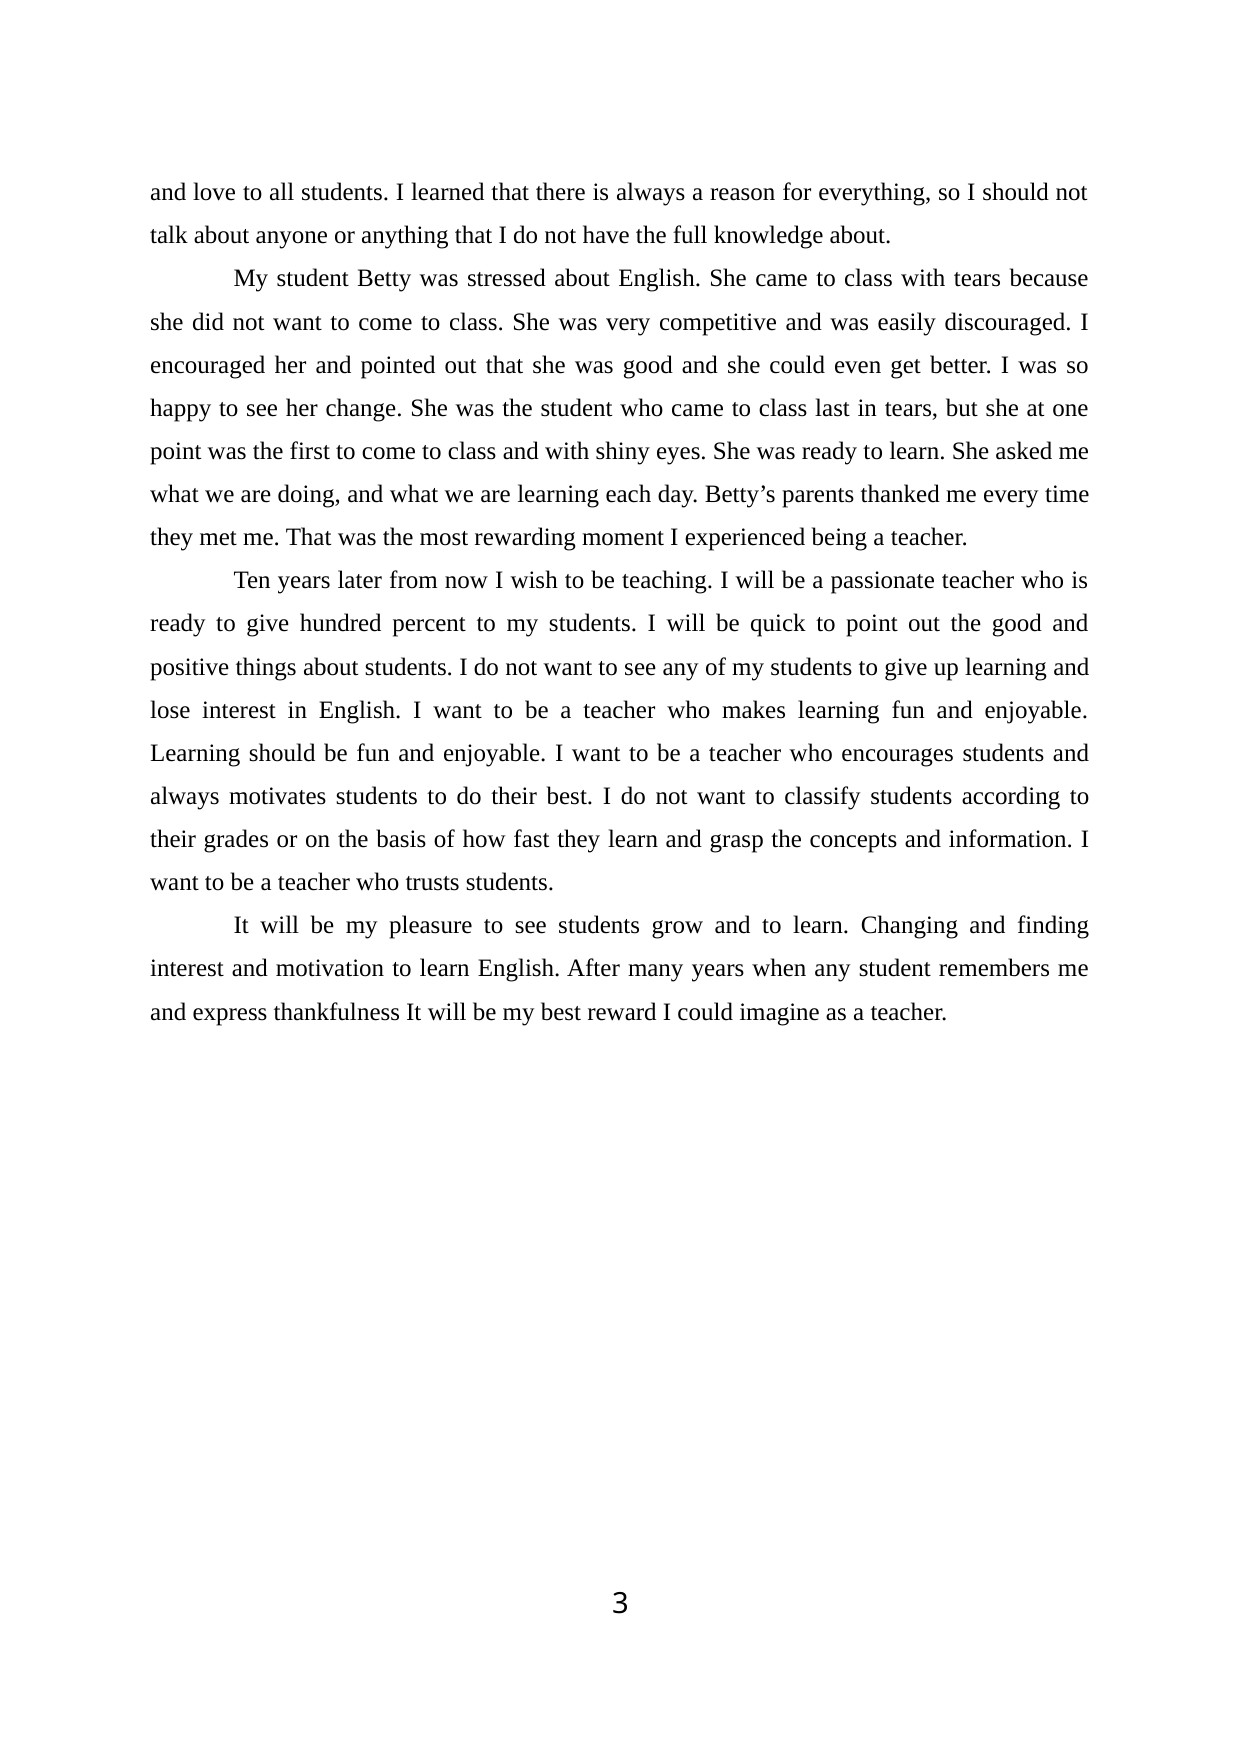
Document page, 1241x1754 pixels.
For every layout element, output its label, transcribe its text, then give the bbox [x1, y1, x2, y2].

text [150, 177, 1090, 249]
text It will be my pleasure to see students grow and to learn. Changing and finding interest and motivation to learn English. After many years when any student remembers me and express thankfulness It will be my best reward I could imagine as a teacher. [150, 910, 1090, 1025]
text My student Betty was stressed about English. She came to class with tears because she did not want to come to class. She was very competitive and was easily discouraged. I encouraged her and pointed out that she was good and she could even get better. I was so happy to see her change. She was the student who came to class last in tears, but she at one point was the first to come to class and with shiny eyes. She was ready to learn. She asked me what we are doing, and what we are learning each day. Betty’s parents thanked me every time they met me. That was the most rewarding moment I experienced being a teacher. [150, 263, 1090, 551]
text Ten years later from now I wish to be teaching. I will be a passionate teacher who is ready to give hundred percent to my students. I will be quick to point out the good and positive things about students. I do not want to see any of my students to give up learning and lose interest in English. I want to be a teacher who makes learning fun and enjoyable. Learning should be fun and enjoyable. I want to be a teacher who encourages students and always motivates students to do their best. I do not want to classify students according to their grades or on the basis of how fast they learn and grasp the concepts and information. I want to be a teacher who trusts students. [150, 565, 1090, 896]
